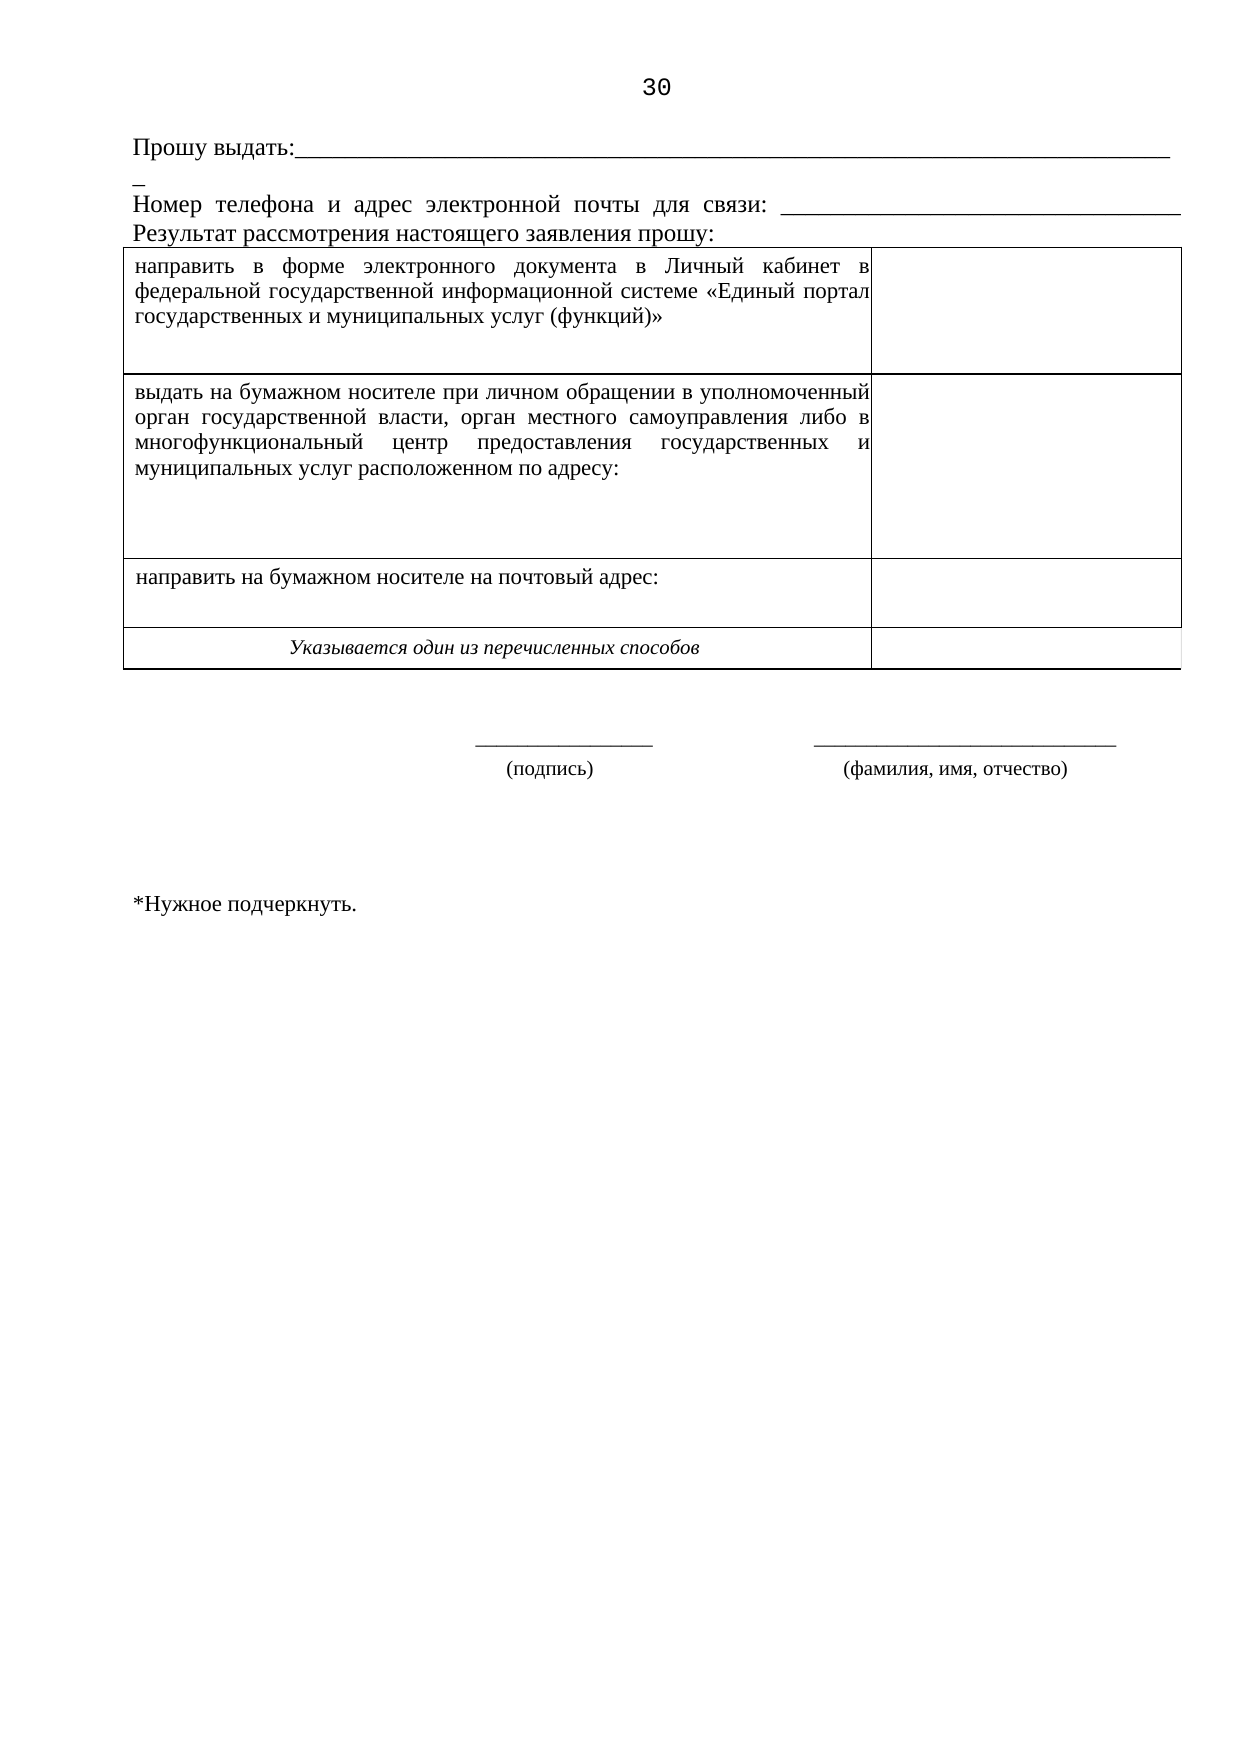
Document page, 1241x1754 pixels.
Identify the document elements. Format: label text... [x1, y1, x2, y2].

table_header направить в форме электронного документа в Личный кабинет в федеральной государственной информационной системе «Единый портал государственных и муниципальных услуг (функций)» [124, 248, 871, 373]
table_cell [872, 628, 1180, 668]
text *Нужное подчеркнуть. [133, 888, 1203, 917]
table_cell направить на бумажном носителе на почтовый адрес: [124, 559, 871, 627]
table_cell Указывается один из перечисленных способов [124, 628, 871, 668]
table_header [872, 248, 1181, 373]
table_cell [872, 559, 1181, 627]
text Номер телефона и адрес электронной почты для связи: ________________________________ Результат рассмотрения настоящего заявления прошу: [132, 189, 1181, 247]
text (подпись) (фамилия, имя, отчество) [110, 749, 1201, 782]
table_cell выдать на бумажном носителе при личном обращении в уполномоченный орган государственной власти, орган местного самоуправления либо в многофункциональный центр предоставления государственных и муниципальных услуг расположенном по адресу: [124, 375, 871, 557]
table_cell [872, 375, 1181, 557]
text Прошу выдать:_______________________________________________________________________ [132, 132, 1181, 189]
text _________________ _____________________________ [132, 725, 1181, 749]
